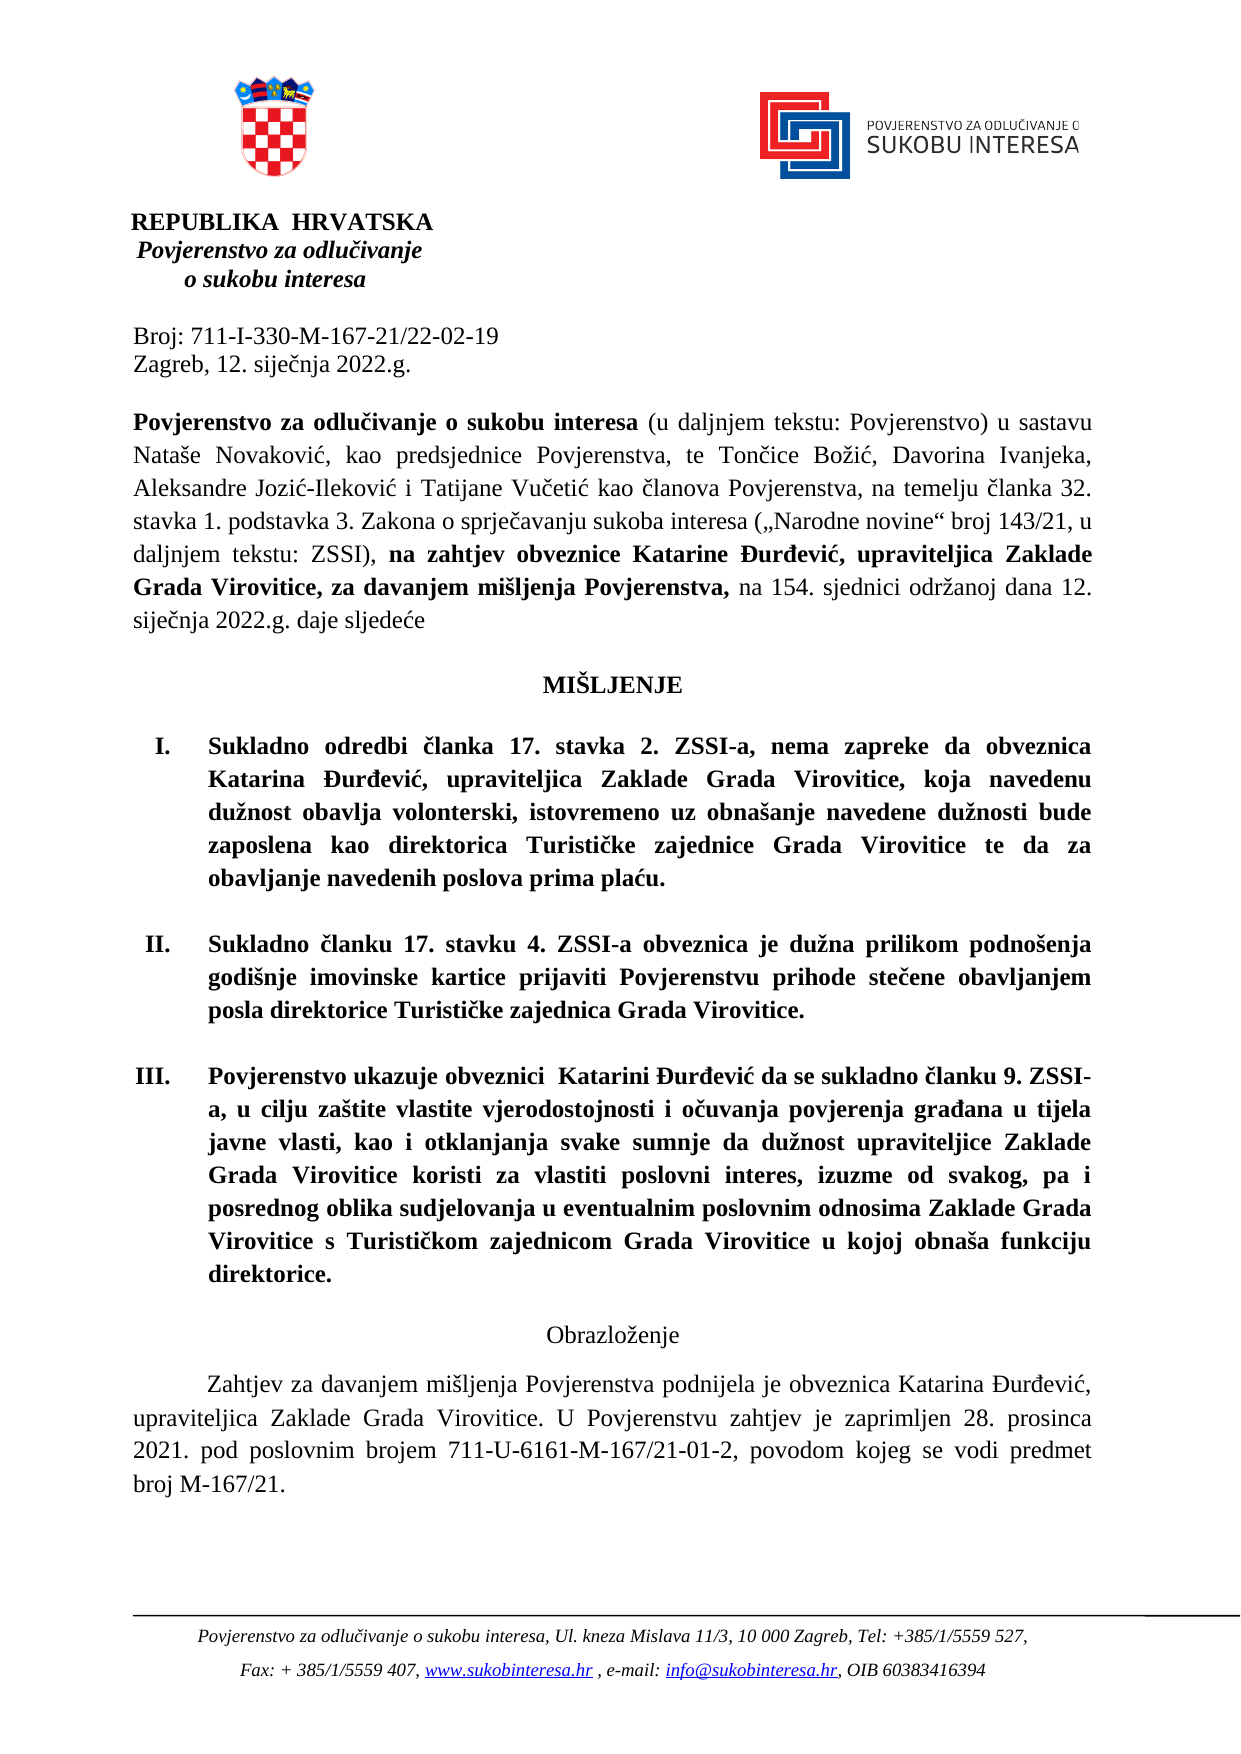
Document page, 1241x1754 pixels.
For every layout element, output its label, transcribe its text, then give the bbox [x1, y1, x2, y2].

text Zagreb, 12. siječnja 2022.g. [133, 349, 1033, 378]
text Obrazloženje [133, 1320, 1092, 1349]
picture [231, 73, 320, 179]
list Sukladno članku 17. stavku 4. ZSSI-a obveznica je dužna prilikom podnošenja godišnje imovinske kartice prijaviti Povjerenstvu prihode stečene obavljanjem posla direktorice Turističke zajednica Grada Virovitice. [170, 929, 1092, 1024]
picture [760, 92, 1079, 179]
list Sukladno odredbi članka 17. stavka 2. ZSSI-a, nema zapreke da obveznica Katarina Đurđević, upraviteljica Zaklade Grada Virovitice, koja navedenu dužnost obavlja volonterski, istovremeno uz obnašanje navedene dužnosti bude zaposlena kao direktorica Turističke zajednice Grada Virovitice te da za obavljanje navedenih poslova prima plaću. [170, 731, 1092, 892]
text Zahtjev za davanjem mišljenja Povjerenstva podnijela je obveznica Katarina Đurđević, upraviteljica Zaklade Grada Virovitice. U Povjerenstvu zahtjev je zaprimljen 28. prosinca 2021. pod poslovnim brojem 711-U-6161-M-167/21-01-2, povodom kojeg se vodi predmet broj M-167/21. [133, 1369, 1092, 1497]
text MIŠLJENJE [133, 671, 1092, 699]
text Broj: 711-I-330-M-167-21/22-02-19 [133, 321, 1092, 349]
text Povjerenstvo za odlučivanje o sukobu interesa (u daljnjem tekstu: Povjerenstvo) u sastavu Nataše Novaković, kao predsjednice Povjerenstva, te Tončice Božić, Davorina Ivanjeka, Aleksandre Jozić-Ileković i Tatijane Vučetić kao članova Povjerenstva, na temelju članka 32. stavka 1. podstavka 3. Zakona o sprječavanju sukoba interesa („Narodne novine“ broj 143/21, u daljnjem tekstu: ZSSI), na zahtjev obveznice Katarine Đurđević, upraviteljica Zaklade Grada Virovitice, za davanjem mišljenja Povjerenstva, na 154. sjednici održanoj dana 12. siječnja 2022.g. daje sljedeće [133, 407, 1092, 634]
list Povjerenstvo ukazuje obveznici Katarini Đurđević da se sukladno članku 9. ZSSI-a, u cilju zaštite vlastite vjerodostojnosti i očuvanja povjerenja građana u tijela javne vlasti, kao i otklanjanja svake sumnje da dužnost upraviteljice Zaklade Grada Virovitice koristi za vlastiti poslovni interes, izuzme od svakog, pa i posrednog oblika sudjelovanja u eventualnim poslovnim odnosima Zaklade Grada Virovitice s Turističkom zajednicom Grada Virovitice u kojoj obnaša funkciju direktorice. [170, 1061, 1092, 1288]
